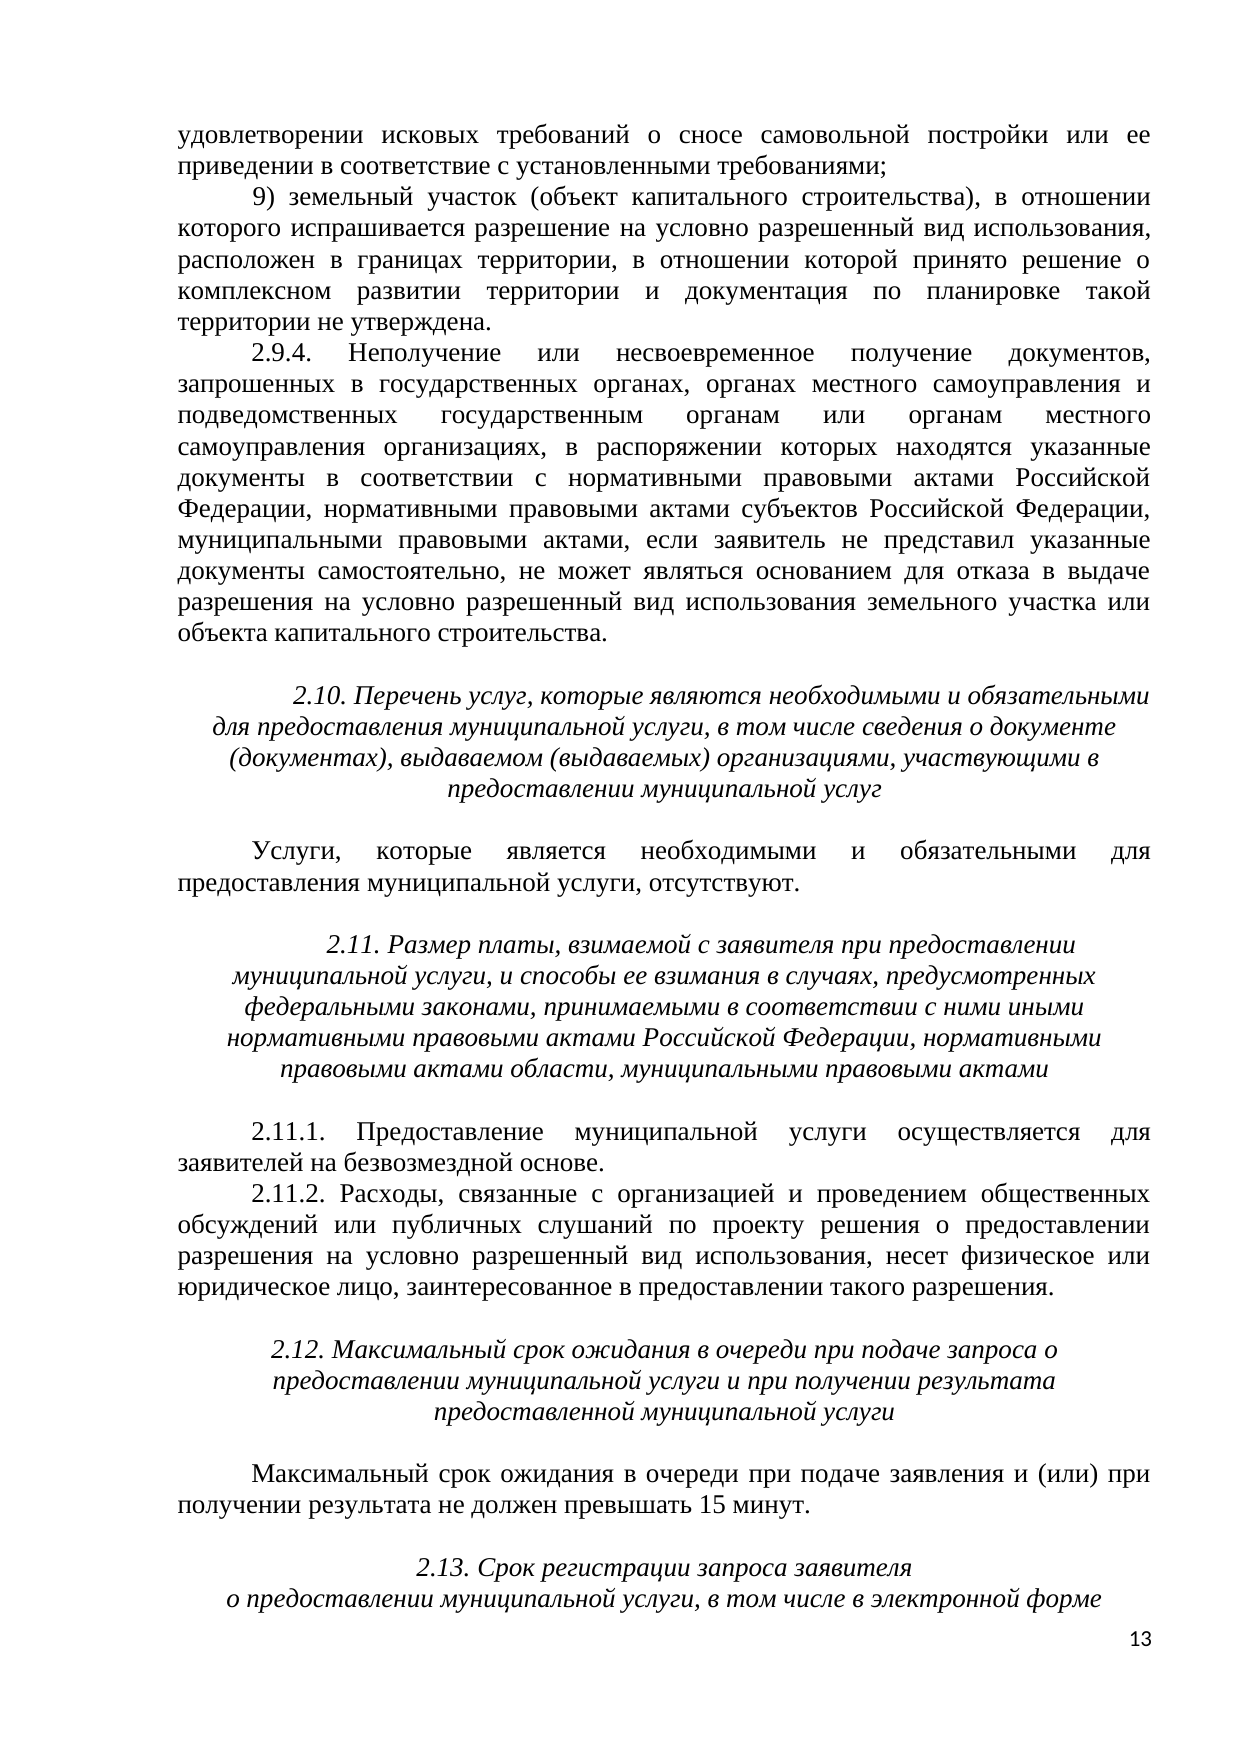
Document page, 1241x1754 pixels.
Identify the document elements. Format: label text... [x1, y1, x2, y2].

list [177, 118, 1152, 180]
text 2.12. Максимальный срок ожидания в очереди при подаче запроса о предоставлении муниципальной услуги и при получении результата предоставленной муниципальной услуги [177, 1333, 1152, 1426]
text 2.13. Срок регистрации запроса заявителя [177, 1551, 1152, 1582]
list 9) земельный участок (объект капитального строительства), в отношении которого испрашивается разрешение на условно разрешенный вид использования, расположен в границах территории, в отношении которой принято решение о комплексном развитии территории и документация по планировке такой территории не утверждена. [177, 180, 1152, 336]
text 2.11.2. Расходы, связанные с организацией и проведением общественных обсуждений или публичных слушаний по проекту решения о предоставлении разрешения на условно разрешенный вид использования, несет физическое или юридическое лицо, заинтересованное в предоставлении такого разрешения. [177, 1177, 1152, 1302]
text Максимальный срок ожидания в очереди при подаче заявления и (или) при получении результата не должен превышать 15 минут. [177, 1457, 1152, 1520]
text Услуги, которые является необходимыми и обязательными для предоставления муниципальной услуги, отсутствуют. [177, 834, 1152, 897]
text 2.9.4. Неполучение или несвоевременное получение документов, запрошенных в государственных органах, органах местного самоуправления и подведомственных государственным органам или органам местного самоуправления организациях, в распоряжении которых находятся указанные документы в соответствии с нормативными правовыми актами Российской Федерации, нормативными правовыми актами субъектов Российской Федерации, муниципальными правовыми актами, если заявитель не представил указанные документы самостоятельно, не может являться основанием для отказа в выдаче разрешения на условно разрешенный вид использования земельного участка или объекта капитального строительства. [177, 336, 1152, 648]
text 2.10. Перечень услуг, которые являются необходимыми и обязательными для предоставления муниципальной услуги, в том числе сведения о документе (документах), выдаваемом (выдаваемых) организациями, участвующими в предоставлении муниципальной услуг [177, 679, 1152, 803]
text о предоставлении муниципальной услуги, в том числе в электронной форме [177, 1582, 1152, 1613]
text 2.11.1. Предоставление муниципальной услуги осуществляется для заявителей на безвозмездной основе. [177, 1115, 1152, 1177]
text 2.11. Размер платы, взимаемой с заявителя при предоставлении муниципальной услуги, и способы ее взимания в случаях, предусмотренных федеральными законами, принимаемыми в соответствии с ними иными нормативными правовыми актами Российской Федерации, нормативными правовыми актами области, муниципальными правовыми актами [177, 928, 1152, 1084]
